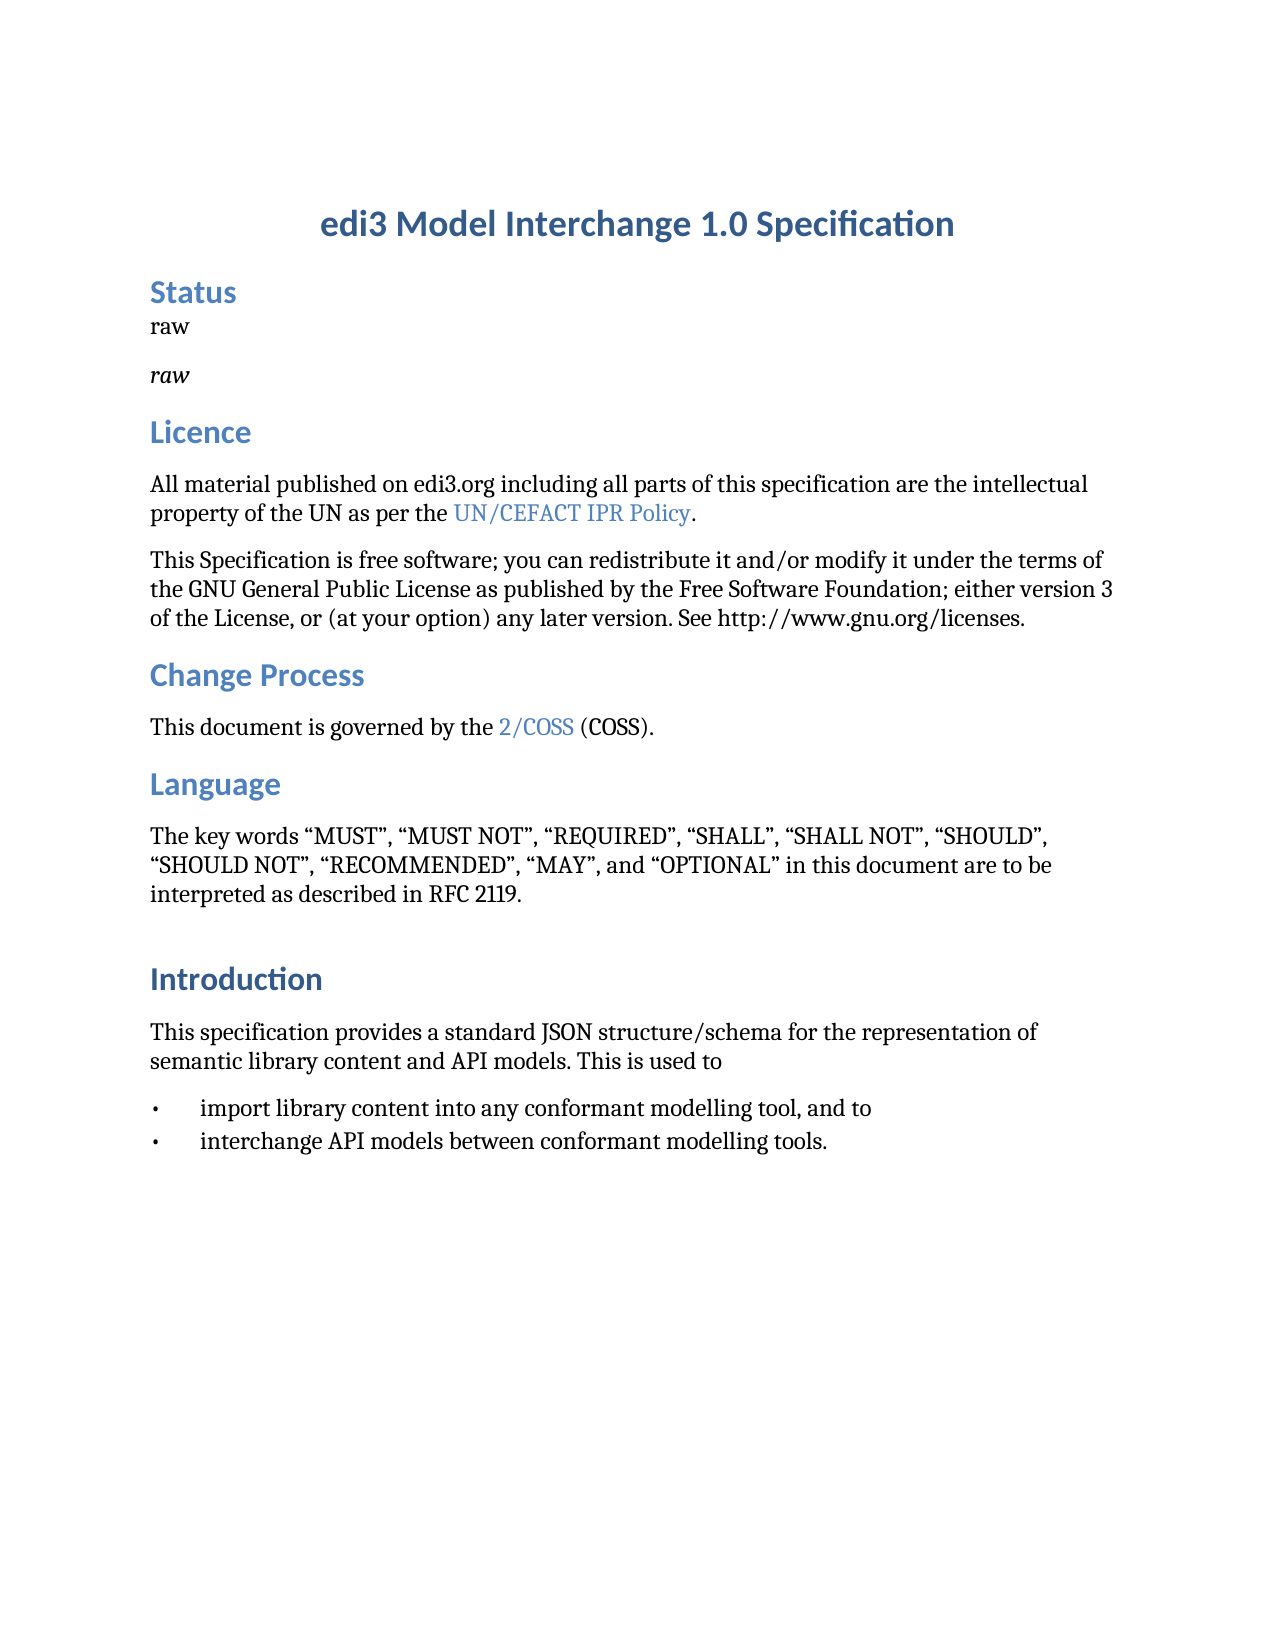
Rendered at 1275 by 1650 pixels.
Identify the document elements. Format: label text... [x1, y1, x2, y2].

subtitle Language [150, 763, 1125, 803]
text This document is governed by the 2/COSS (COSS). [150, 713, 1125, 742]
text The key words “MUST”, “MUST NOT”, “REQUIRED”, “SHALL”, “SHALL NOT”, “SHOULD”, “SHOULD NOT”, “RECOMMENDED”, “MAY”, and “OPTIONAL” in this document are to be interpreted as described in RFC 2119. [150, 822, 1125, 908]
text This specification provides a standard JSON structure/schema for the representation of semantic library content and API models. This is used to [150, 1018, 1125, 1075]
title edi3 Model Interchange 1.0 Specification [150, 200, 1125, 246]
text This Specification is free software; you can redistribute it and/or modify it under the terms of the GNU General Public License as published by the Free Software Foundation; either version 3 of the License, or (at your option) any later version. See http://www.gnu.org/licenses. [150, 546, 1125, 633]
subtitle Change Process [150, 653, 1125, 694]
list interchange API models between conformant modelling tools. [150, 1127, 1125, 1155]
text raw [150, 312, 1125, 340]
list import library content into any conformant modelling tool, and to [150, 1094, 1125, 1123]
text All material published on edi3.org including all parts of this specification are the intellectual property of the UN as per the UN/CEFACT IPR Policy. [150, 470, 1125, 528]
text raw [150, 361, 1125, 390]
subtitle Status [150, 271, 1125, 312]
subtitle Licence [150, 411, 1125, 451]
subtitle Introduction [150, 958, 1125, 999]
